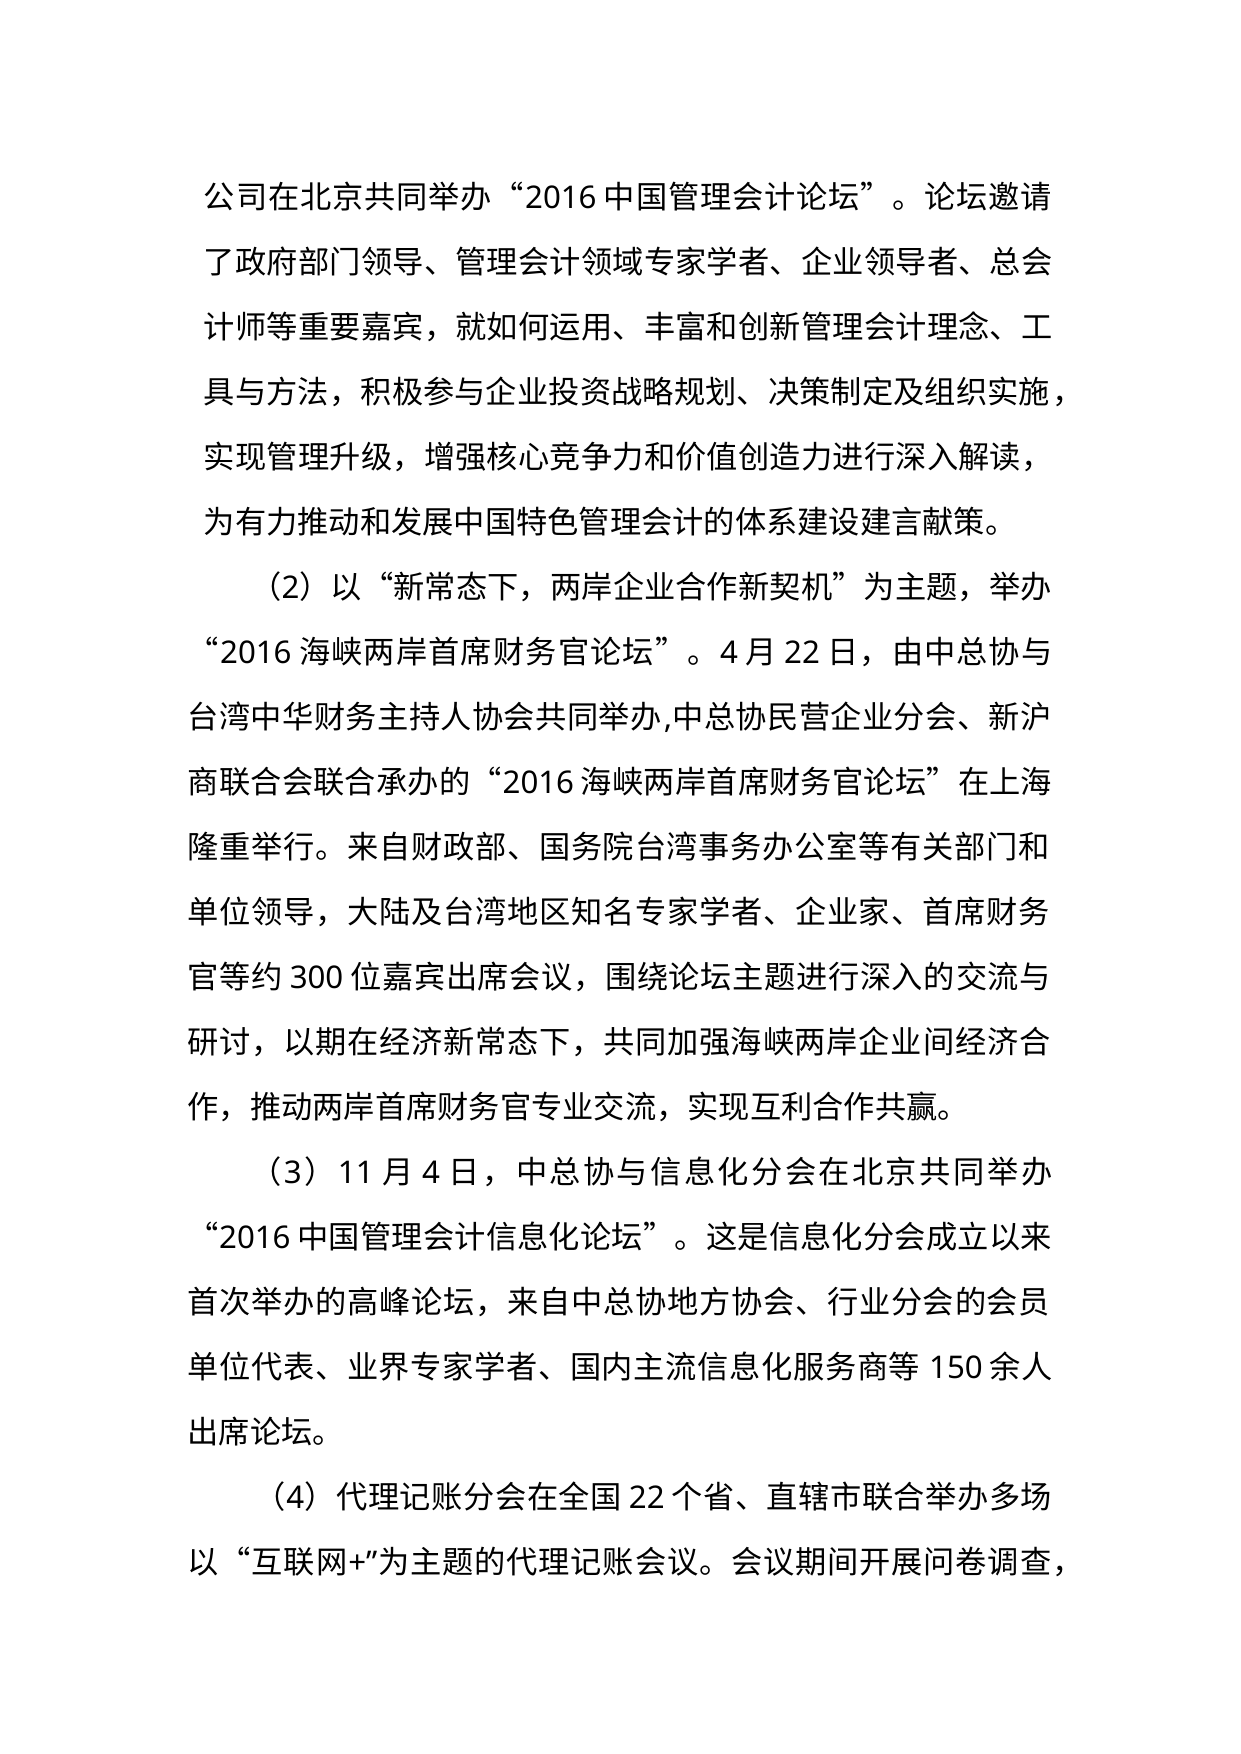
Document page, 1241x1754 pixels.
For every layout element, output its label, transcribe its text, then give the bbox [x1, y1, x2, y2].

text （2）以“新常态下，两岸企业合作新契机”为主题，举办“2016海峡两岸首席财务官论坛”。4月22日，由中总协与台湾中华财务主持人协会共同举办,中总协民营企业分会、新沪商联合会联合承办的“2016海峡两岸首席财务官论坛”在上海隆重举行。来自财政部、国务院台湾事务办公室等有关部门和单位领导，大陆及台湾地区知名专家学者、企业家、首席财务官等约300位嘉宾出席会议，围绕论坛主题进行深入的交流与研讨，以期在经济新常态下，共同加强海峡两岸企业间经济合作，推动两岸首席财务官专业交流，实现互利合作共赢。 [187, 552, 1053, 1137]
text （3）11月4日，中总协与信息化分会在北京共同举办“2016中国管理会计信息化论坛”。这是信息化分会成立以来首次举办的高峰论坛，来自中总协地方协会、行业分会的会员单位代表、业界专家学者、国内主流信息化服务商等150余人出席论坛。 [187, 1137, 1053, 1462]
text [204, 162, 1053, 552]
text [187, 1462, 1053, 1592]
